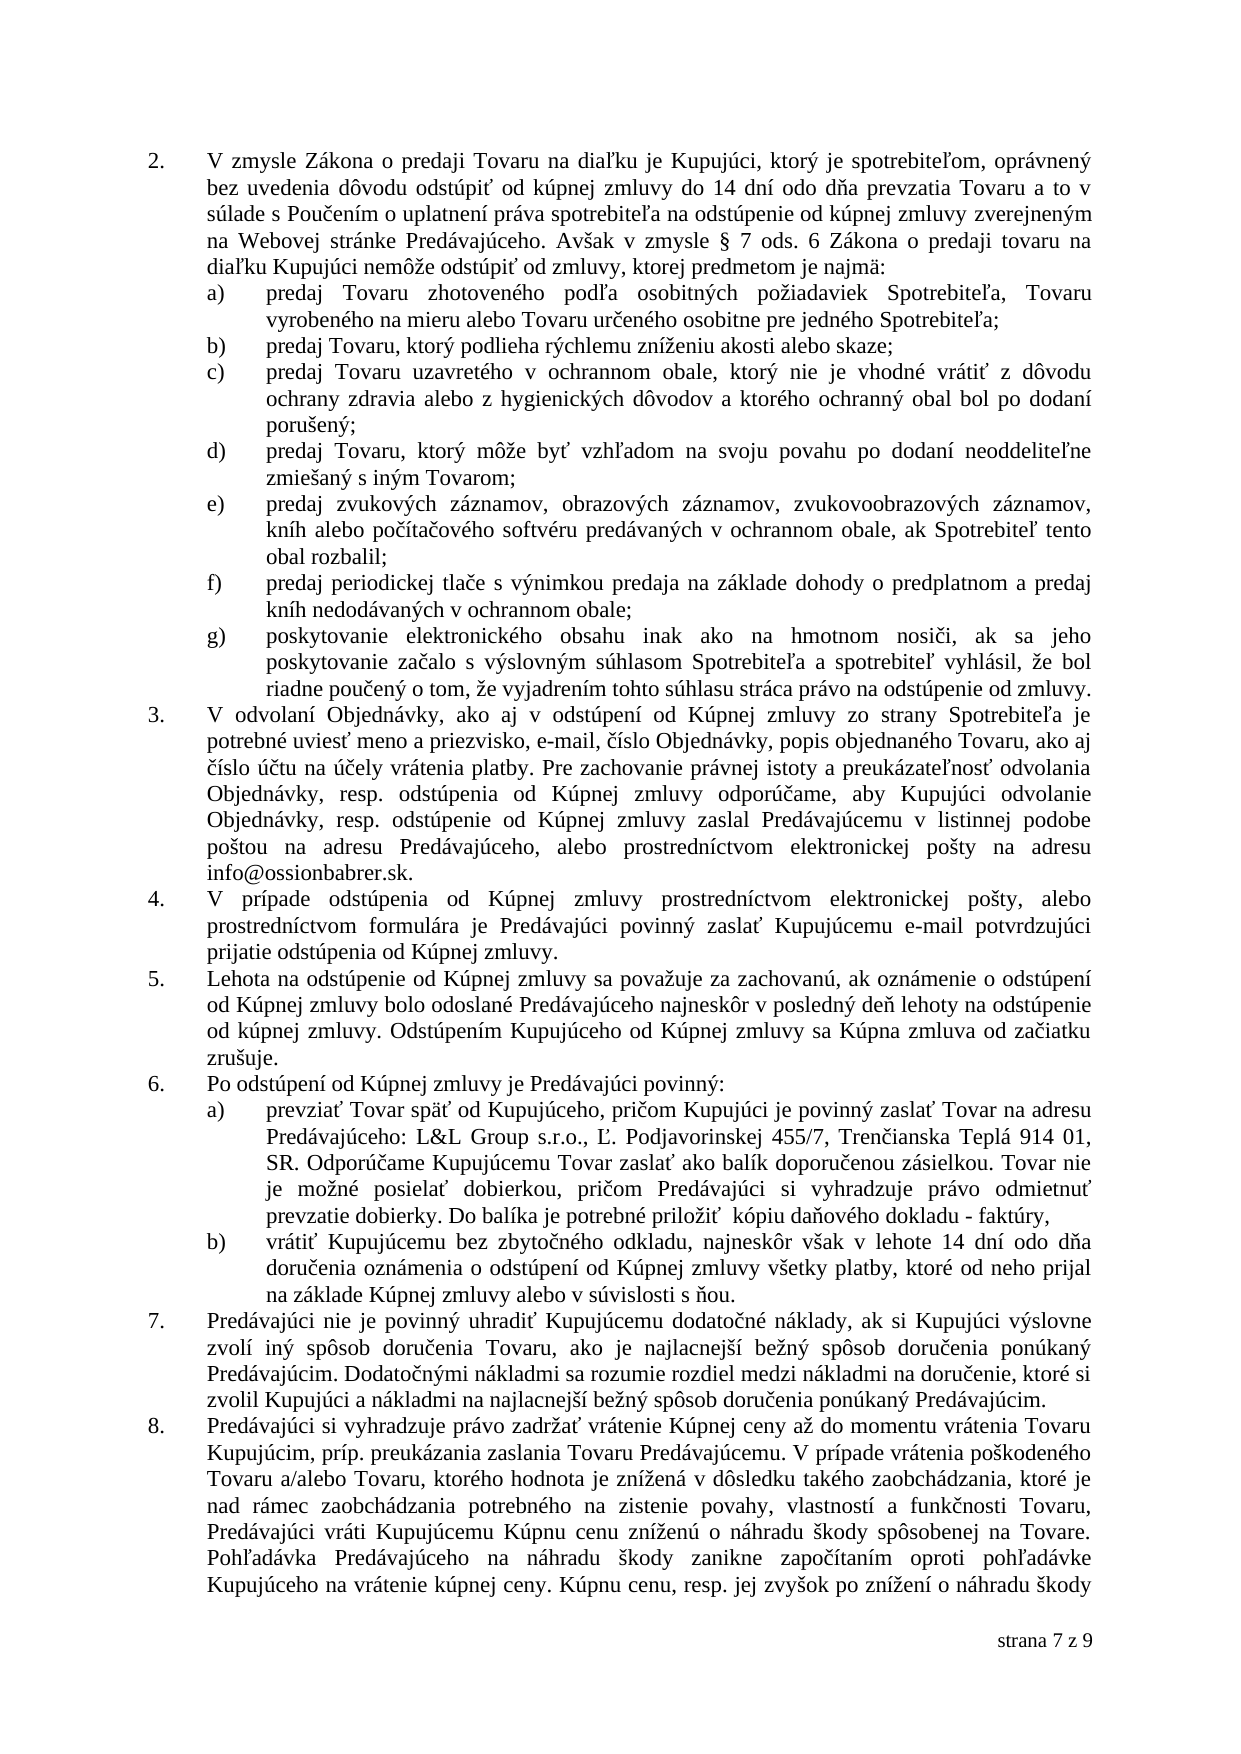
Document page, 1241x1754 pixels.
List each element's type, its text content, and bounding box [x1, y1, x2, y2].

list poskytovanie elektronického obsahu inak ako na hmotnom nosiči, ak sa jeho poskytovanie začalo s výslovným súhlasom Spotrebiteľa a spotrebiteľ vyhlásil, že bol riadne poučený o tom, že vyjadrením tohto súhlasu stráca právo na odstúpenie od zmluvy. [207, 622, 1093, 701]
list predaj periodickej tlače s výnimkou predaja na základe dohody o predplatnom a predaj kníh nedodávaných v ochrannom obale; [207, 569, 1093, 622]
list Lehota na odstúpenie od Kúpnej zmluvy sa považuje za zachovanú, ak oznámenie o odstúpení od Kúpnej zmluvy bolo odoslané Predávajúceho najneskôr v posledný deň lehoty na odstúpenie od kúpnej zmluvy. Odstúpením Kupujúceho od Kúpnej zmluvy sa Kúpna zmluva od začiatku zrušuje. [148, 964, 1093, 1070]
list V prípade odstúpenia od Kúpnej zmluvy prostredníctvom elektronickej pošty, alebo prostredníctvom formulára je Predávajúci povinný zaslať Kupujúcemu e-mail potvrdzujúci prijatie odstúpenia od Kúpnej zmluvy. [148, 886, 1093, 964]
list vrátiť Kupujúcemu bez zbytočného odkladu, najneskôr však v lehote 14 dní odo dňa doručenia oznámenia o odstúpení od Kúpnej zmluvy všetky platby, ktoré od neho prijal na základe Kúpnej zmluvy alebo v súvislosti s ňou. [207, 1228, 1093, 1307]
list Po odstúpení od Kúpnej zmluvy je Predávajúci povinný: [148, 1070, 1093, 1096]
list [148, 1413, 1093, 1597]
list V zmysle Zákona o predaji Tovaru na diaľku je Kupujúci, ktorý je spotrebiteľom, oprávnený bez uvedenia dôvodu odstúpiť od kúpnej zmluvy do 14 dní odo dňa prevzatia Tovaru a to v súlade s Poučením o uplatnení práva spotrebiteľa na odstúpenie od kúpnej zmluvy zverejneným na Webovej stránke Predávajúceho. Avšak v zmysle § 7 ods. 6 Zákona o predaji tovaru na diaľku Kupujúci nemôže odstúpiť od zmluvy, ktorej predmetom je najmä: [148, 148, 1093, 279]
list predaj Tovaru, ktorý podlieha rýchlemu zníženiu akosti alebo skaze; [207, 332, 1093, 358]
list prevziať Tovar späť od Kupujúceho, pričom Kupujúci je povinný zaslať Tovar na adresu Predávajúceho: L&L Group s.r.o., Ľ. Podjavorinskej 455/7, Trenčianska Teplá 914 01, SR. Odporúčame Kupujúcemu Tovar zaslať ako balík doporučenou zásielkou. Tovar nie je možné posielať dobierkou, pričom Predávajúci si vyhradzuje právo odmietnuť prevzatie dobierky. Do balíka je potrebné priložiť kópiu daňového dokladu - faktúry, [207, 1096, 1093, 1228]
list V odvolaní Objednávky, ako aj v odstúpení od Kúpnej zmluvy zo strany Spotrebiteľa je potrebné uviesť meno a priezvisko, e-mail, číslo Objednávky, popis objednaného Tovaru, ako aj číslo účtu na účely vrátenia platby. Pre zachovanie právnej istoty a preukázateľnosť odvolania Objednávky, resp. odstúpenia od Kúpnej zmluvy odporúčame, aby Kupujúci odvolanie Objednávky, resp. odstúpenie od Kúpnej zmluvy zaslal Predávajúcemu v listinnej podobe poštou na adresu Predávajúceho, alebo prostredníctvom elektronickej pošty na adresu info@ossionbabrer.sk. [148, 701, 1093, 886]
list predaj Tovaru uzavretého v ochrannom obale, ktorý nie je vhodné vrátiť z dôvodu ochrany zdravia alebo z hygienických dôvodov a ktorého ochranný obal bol po dodaní porušený; [207, 358, 1093, 437]
list predaj Tovaru zhotoveného podľa osobitných požiadaviek Spotrebiteľa, Tovaru vyrobeného na mieru alebo Tovaru určeného osobitne pre jedného Spotrebiteľa; [207, 279, 1093, 332]
list Predávajúci nie je povinný uhradiť Kupujúcemu dodatočné náklady, ak si Kupujúci výslovne zvolí iný spôsob doručenia Tovaru, ako je najlacnejší bežný spôsob doručenia ponúkaný Predávajúcim. Dodatočnými nákladmi sa rozumie rozdiel medzi nákladmi na doručenie, ktoré si zvolil Kupujúci a nákladmi na najlacnejší bežný spôsob doručenia ponúkaný Predávajúcim. [148, 1307, 1093, 1413]
list predaj Tovaru, ktorý môže byť vzhľadom na svoju povahu po dodaní neoddeliteľne zmiešaný s iným Tovarom; [207, 437, 1093, 490]
list predaj zvukových záznamov, obrazových záznamov, zvukovoobrazových záznamov, kníh alebo počítačového softvéru predávaných v ochrannom obale, ak Spotrebiteľ tento obal rozbalil; [207, 490, 1093, 569]
